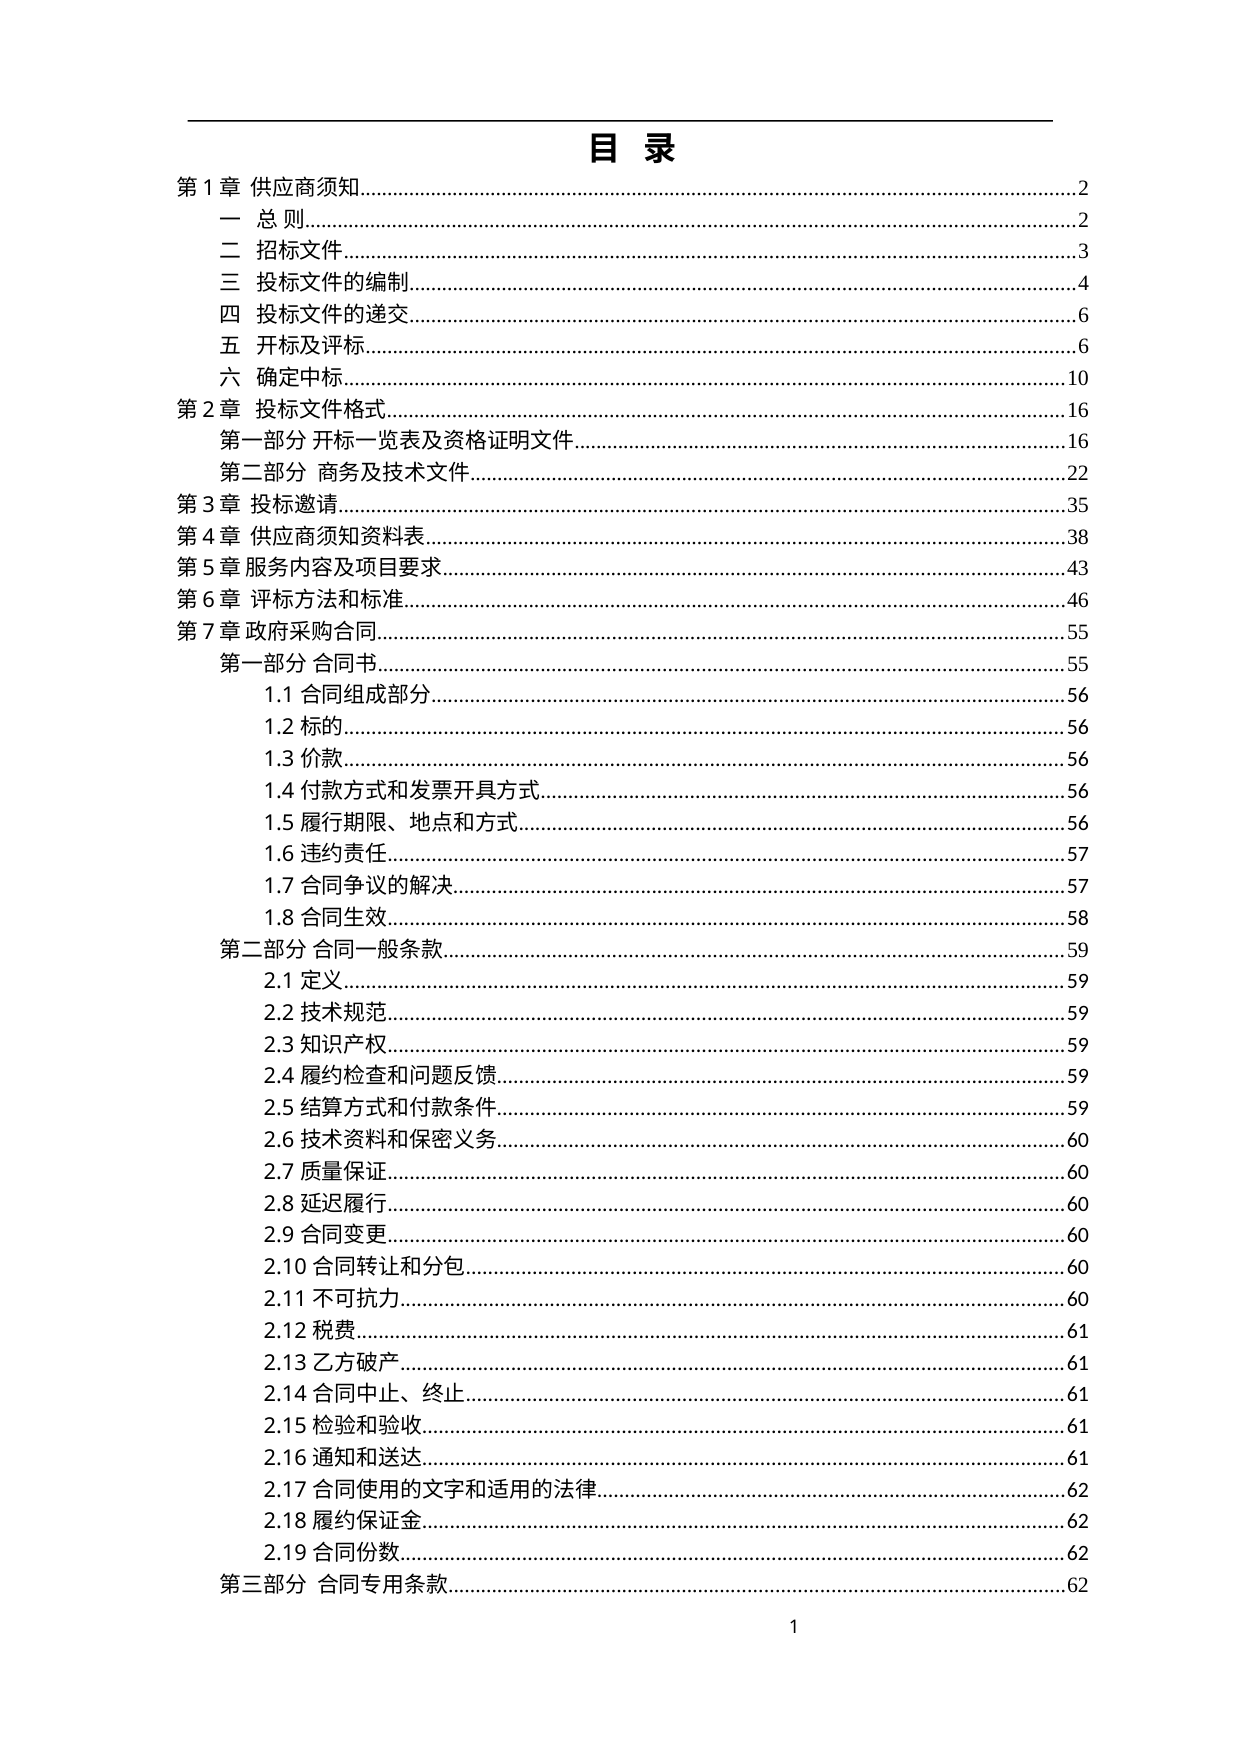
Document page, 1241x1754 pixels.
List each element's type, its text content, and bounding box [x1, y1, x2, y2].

text 第二部分 商务及技术文件 22 [219, 455, 1089, 487]
text 1.4 付款方式和发票开具方式 56 [263, 773, 1089, 804]
text 第1章 供应商须知 2 [176, 170, 1089, 202]
text 2.6 技术资料和保密义务 60 [263, 1122, 1089, 1154]
text 1.5 履行期限、地点和方式 56 [263, 804, 1089, 836]
text 2.17 合同使用的文字和适用的法律 62 [263, 1472, 1089, 1503]
text 2.5 结算方式和付款条件 59 [263, 1090, 1089, 1122]
text 第三部分 合同专用条款 62 [219, 1567, 1089, 1598]
text 2.8 延迟履行 60 [263, 1186, 1089, 1217]
text 1.8 合同生效 58 [263, 900, 1089, 932]
text 1.2 标的 56 [263, 709, 1089, 741]
text 第5章 服务内容及项目要求 43 [176, 550, 1089, 582]
text 2.7 质量保证 60 [263, 1154, 1089, 1186]
text 第3章 投标邀请 35 [176, 487, 1089, 519]
text 第6章 评标方法和标准 46 [176, 582, 1089, 614]
text 2.16 通知和送达 61 [263, 1440, 1089, 1472]
text 第一部分 合同书 55 [219, 646, 1089, 677]
text 一 总 则 2 [219, 202, 1089, 233]
text 2.13 乙方破产 61 [263, 1344, 1089, 1376]
text 2.3 知识产权 59 [263, 1027, 1089, 1058]
text 2.19 合同份数 62 [263, 1535, 1089, 1567]
text 六 确定中标 10 [219, 360, 1089, 392]
text 2.4 履约检查和问题反馈 59 [263, 1058, 1089, 1090]
text 2.18 履约保证金 62 [263, 1503, 1089, 1535]
text 2.9 合同变更 60 [263, 1217, 1089, 1249]
text 第4章 供应商须知资料表 38 [176, 519, 1089, 550]
text 1.7 合同争议的解决 57 [263, 868, 1089, 900]
text 2.15 检验和验收 61 [263, 1408, 1089, 1440]
text 2.14 合同中止、终止 61 [263, 1376, 1089, 1408]
text 第一部分 开标一览表及资格证明文件 16 [219, 423, 1089, 455]
text 目 录 [176, 122, 1089, 170]
text 第7章 政府采购合同 55 [176, 614, 1089, 646]
text 1.6 违约责任 57 [263, 836, 1089, 868]
text 1.3 价款 56 [263, 741, 1089, 773]
text 2.11 不可抗力 60 [263, 1281, 1089, 1313]
text 三 投标文件的编制 4 [219, 265, 1089, 297]
text 四 投标文件的递交 6 [219, 297, 1089, 328]
text 2.1 定义 59 [263, 963, 1089, 995]
text 2.10 合同转让和分包 60 [263, 1249, 1089, 1281]
text 第二部分 合同一般条款 59 [219, 932, 1089, 963]
text 2.2 技术规范 59 [263, 995, 1089, 1027]
text 五 开标及评标 6 [219, 328, 1089, 360]
text 第2章 投标文件格式 16 [176, 392, 1089, 423]
text 二 招标文件 3 [219, 233, 1089, 265]
text 1.1 合同组成部分 56 [263, 677, 1089, 709]
text 2.12 税费 61 [263, 1313, 1089, 1344]
